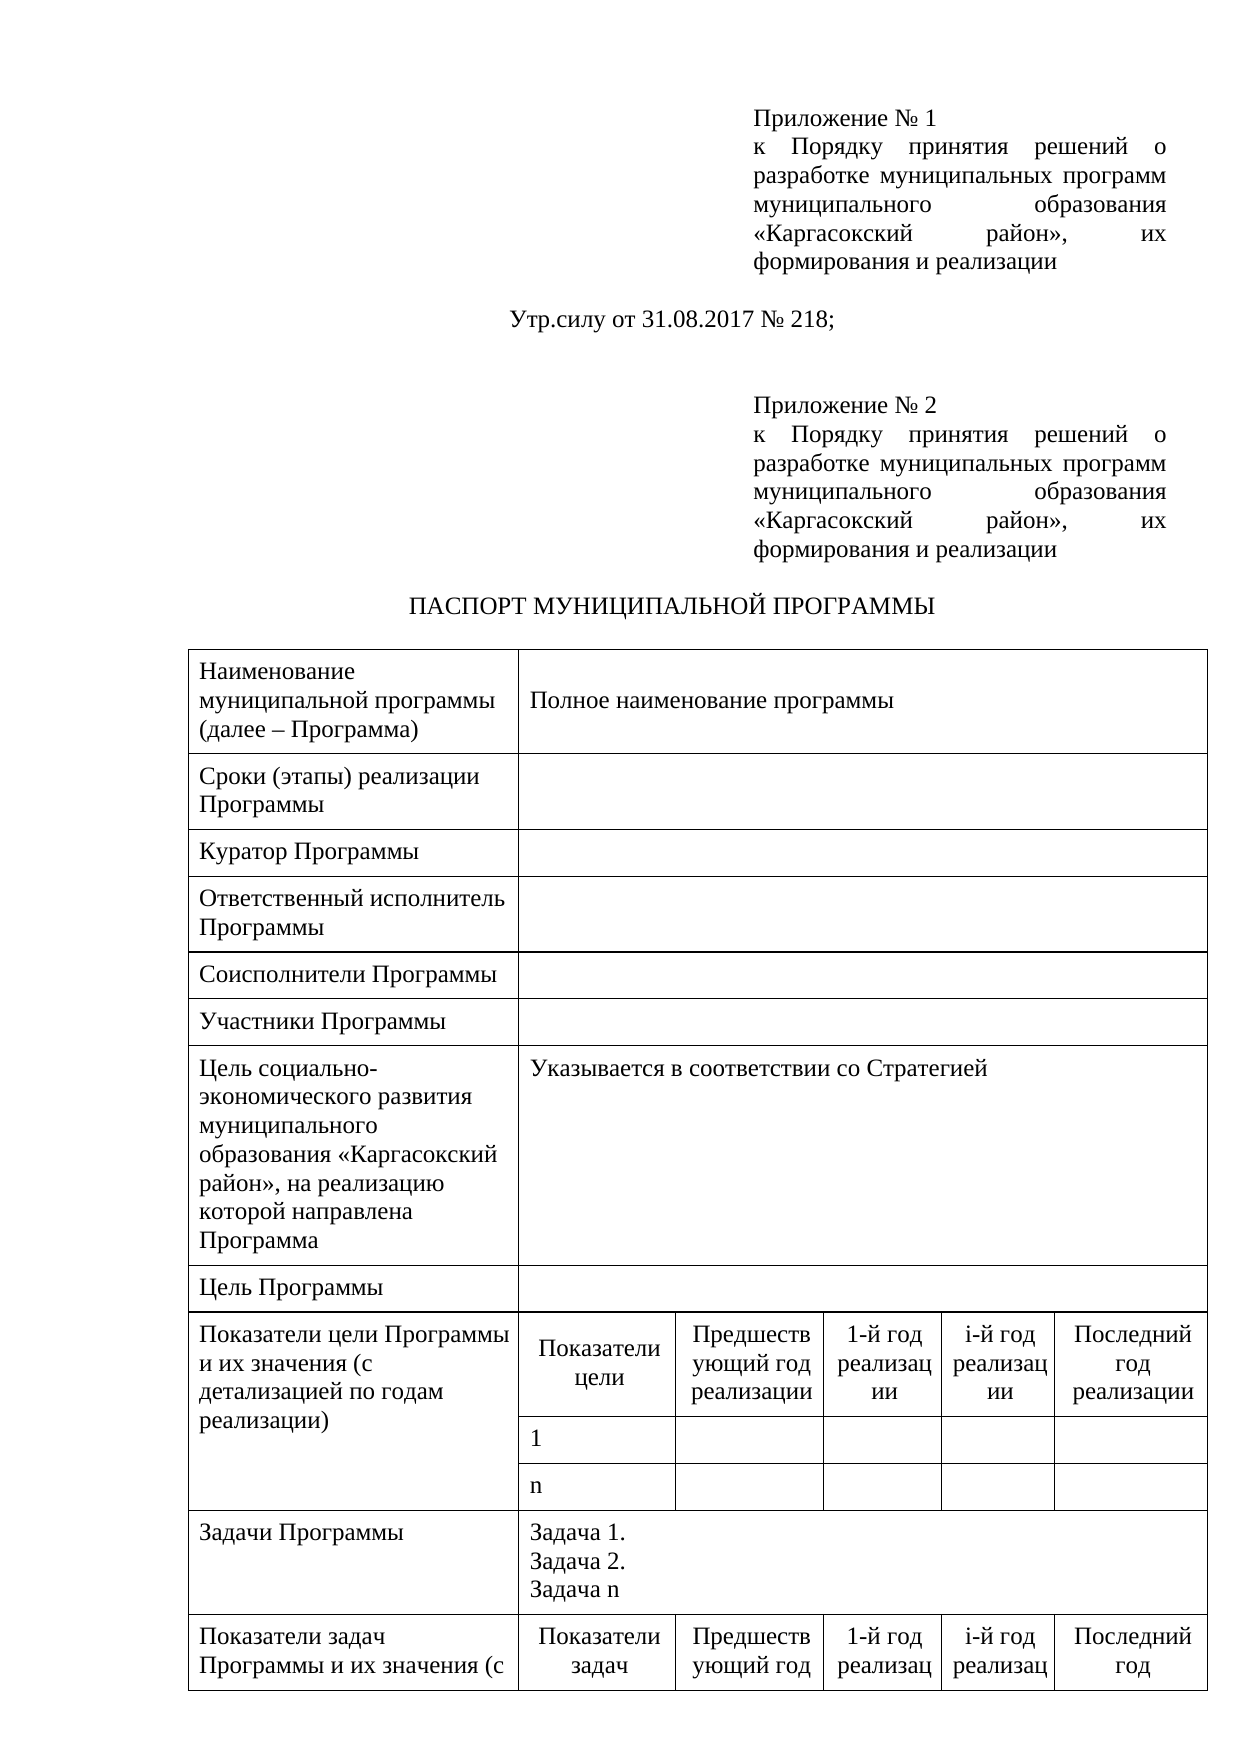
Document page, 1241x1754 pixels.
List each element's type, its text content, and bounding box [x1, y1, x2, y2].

table_cell 1-й год реализации [824, 1313, 941, 1416]
table_cell Соисполнители Программы [189, 953, 518, 998]
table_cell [1055, 1615, 1207, 1689]
table_cell [1055, 1417, 1207, 1463]
table_cell Задачи Программы [189, 1511, 518, 1614]
table_cell [824, 1417, 941, 1463]
table_cell 1 [519, 1417, 675, 1463]
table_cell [676, 1615, 823, 1689]
table_cell [1055, 1464, 1207, 1509]
text Приложение № 2 [753, 390, 1167, 419]
table_cell [676, 1464, 823, 1509]
table_cell [942, 1464, 1054, 1509]
table_cell [519, 877, 1207, 951]
table_cell [942, 1417, 1054, 1463]
table_cell [519, 953, 1207, 998]
table_header Полное наименование программы [519, 650, 1207, 753]
table_cell [519, 830, 1207, 876]
table_cell Предшествующий год реализации [676, 1313, 823, 1416]
table_cell Показатели цели [519, 1313, 675, 1416]
table_cell Ответственный исполнитель Программы [189, 877, 518, 951]
table_cell [676, 1417, 823, 1463]
title ПАСПОРТ МУНИЦИПАЛЬНОЙ ПРОГРАММЫ [177, 591, 1167, 620]
table_cell Задача 1. Задача 2. Задача n [519, 1511, 1207, 1614]
table_cell Показатели задач [519, 1615, 675, 1689]
table_cell [519, 1266, 1207, 1311]
table_cell i-й год реализации [942, 1615, 1054, 1689]
table_cell Показатели цели Программы и их значения (с детализацией по годам реализации) [189, 1313, 518, 1509]
table_cell Цель социально-экономического развития муниципального образования «Каргасокский район», на реализацию которой направлена Программа [189, 1046, 518, 1264]
text Приложение № 1 [753, 103, 1167, 131]
table_cell Последний год реализации [1055, 1313, 1207, 1416]
table_cell i-й год реализации [942, 1313, 1054, 1416]
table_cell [189, 1615, 518, 1689]
table_cell n [519, 1464, 675, 1509]
table_cell [824, 1464, 941, 1509]
table_cell [519, 999, 1207, 1045]
text к Порядку принятия решений о разработке муниципальных программ муниципального образования «Каргасокский район», их формирования и реализации [753, 419, 1167, 563]
table_cell [519, 754, 1207, 829]
table_cell 1-й год реализации [824, 1615, 941, 1689]
table_cell Участники Программы [189, 999, 518, 1045]
table_header Наименование муниципальной программы (далее – Программа) [189, 650, 518, 753]
table_cell Куратор Программы [189, 830, 518, 876]
text Утр.силу от 31.08.2017 № 218; [177, 304, 1167, 333]
table_cell Указывается в соответствии со Стратегией [519, 1046, 1207, 1264]
text к Порядку принятия решений о разработке муниципальных программ муниципального образования «Каргасокский район», их формирования и реализации [753, 131, 1167, 275]
table_cell Цель Программы [189, 1266, 518, 1311]
table_cell Сроки (этапы) реализации Программы [189, 754, 518, 829]
